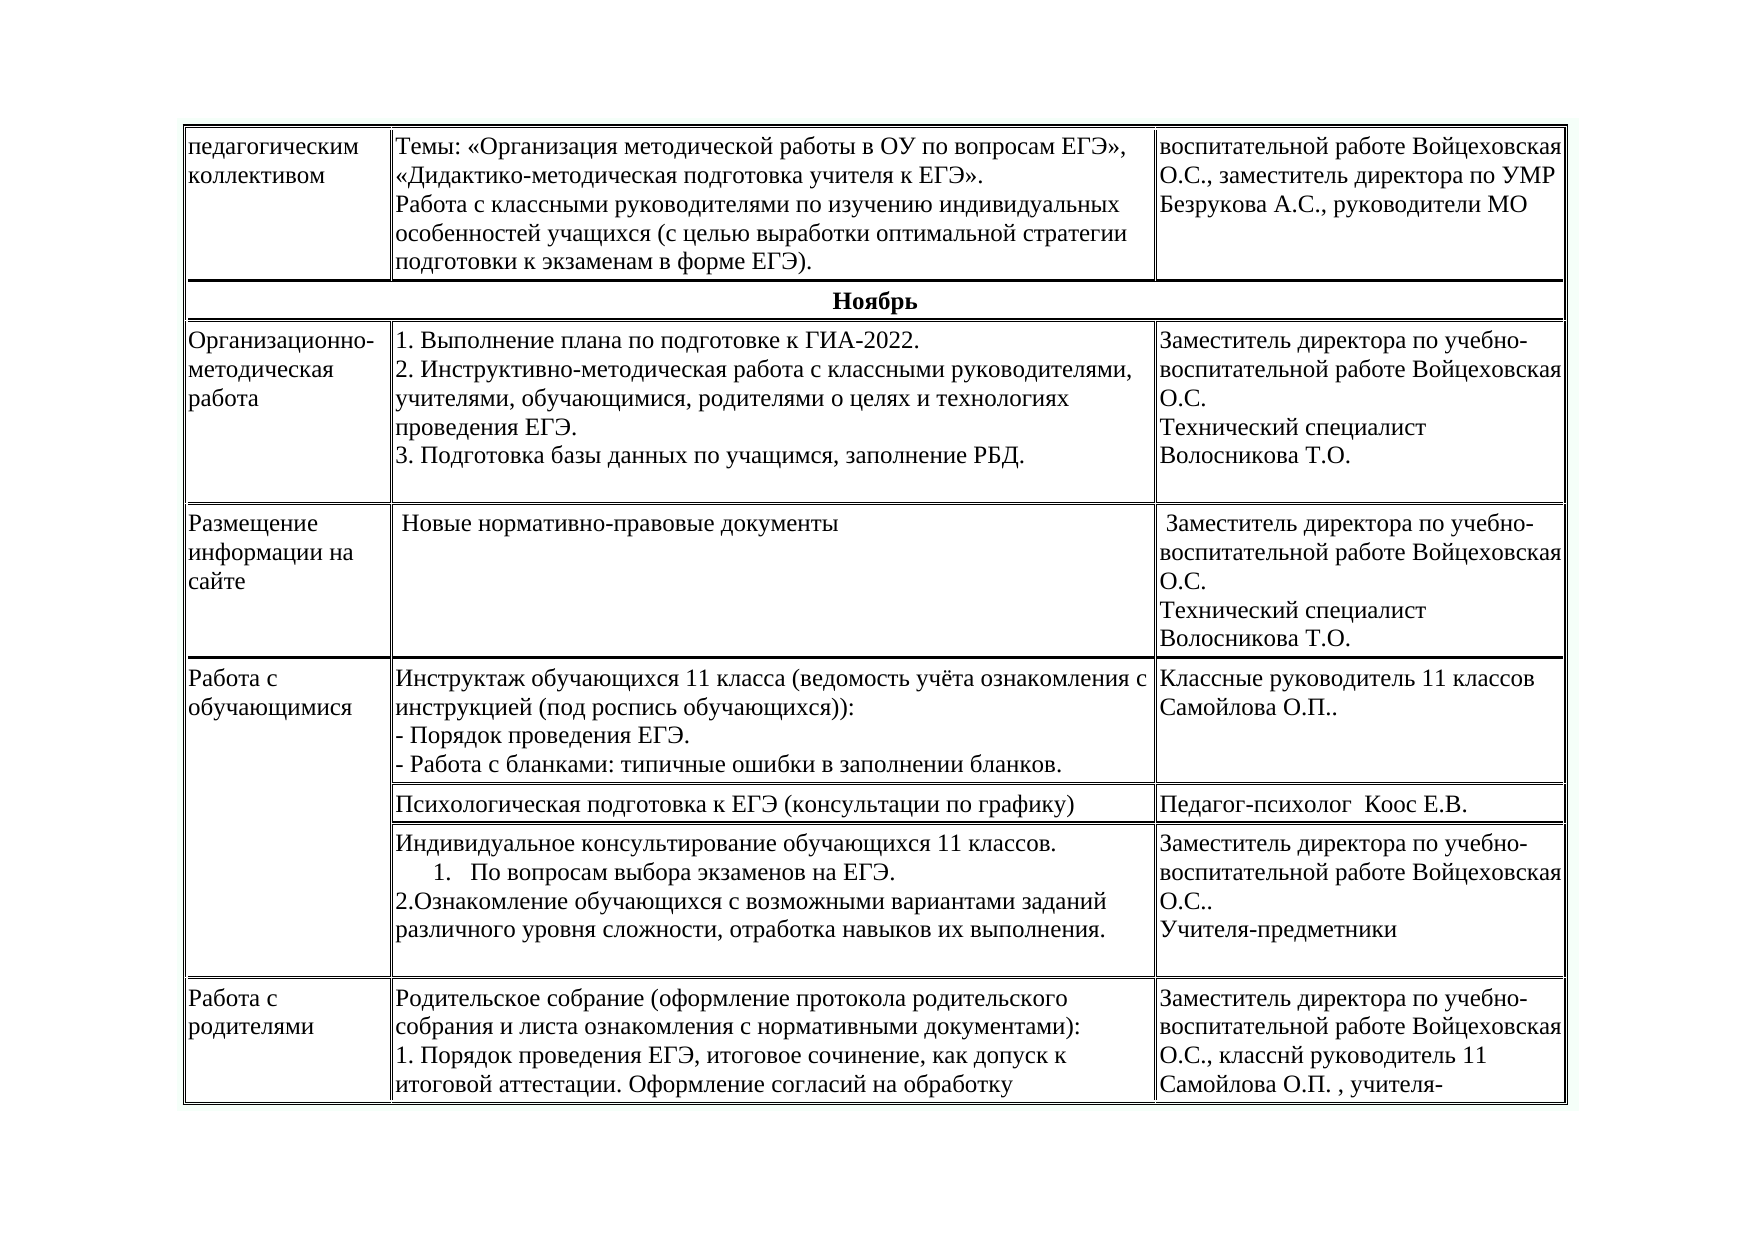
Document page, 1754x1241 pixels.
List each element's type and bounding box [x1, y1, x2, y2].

table_header [1573, 118, 1579, 1111]
table_header [177, 118, 1573, 1111]
